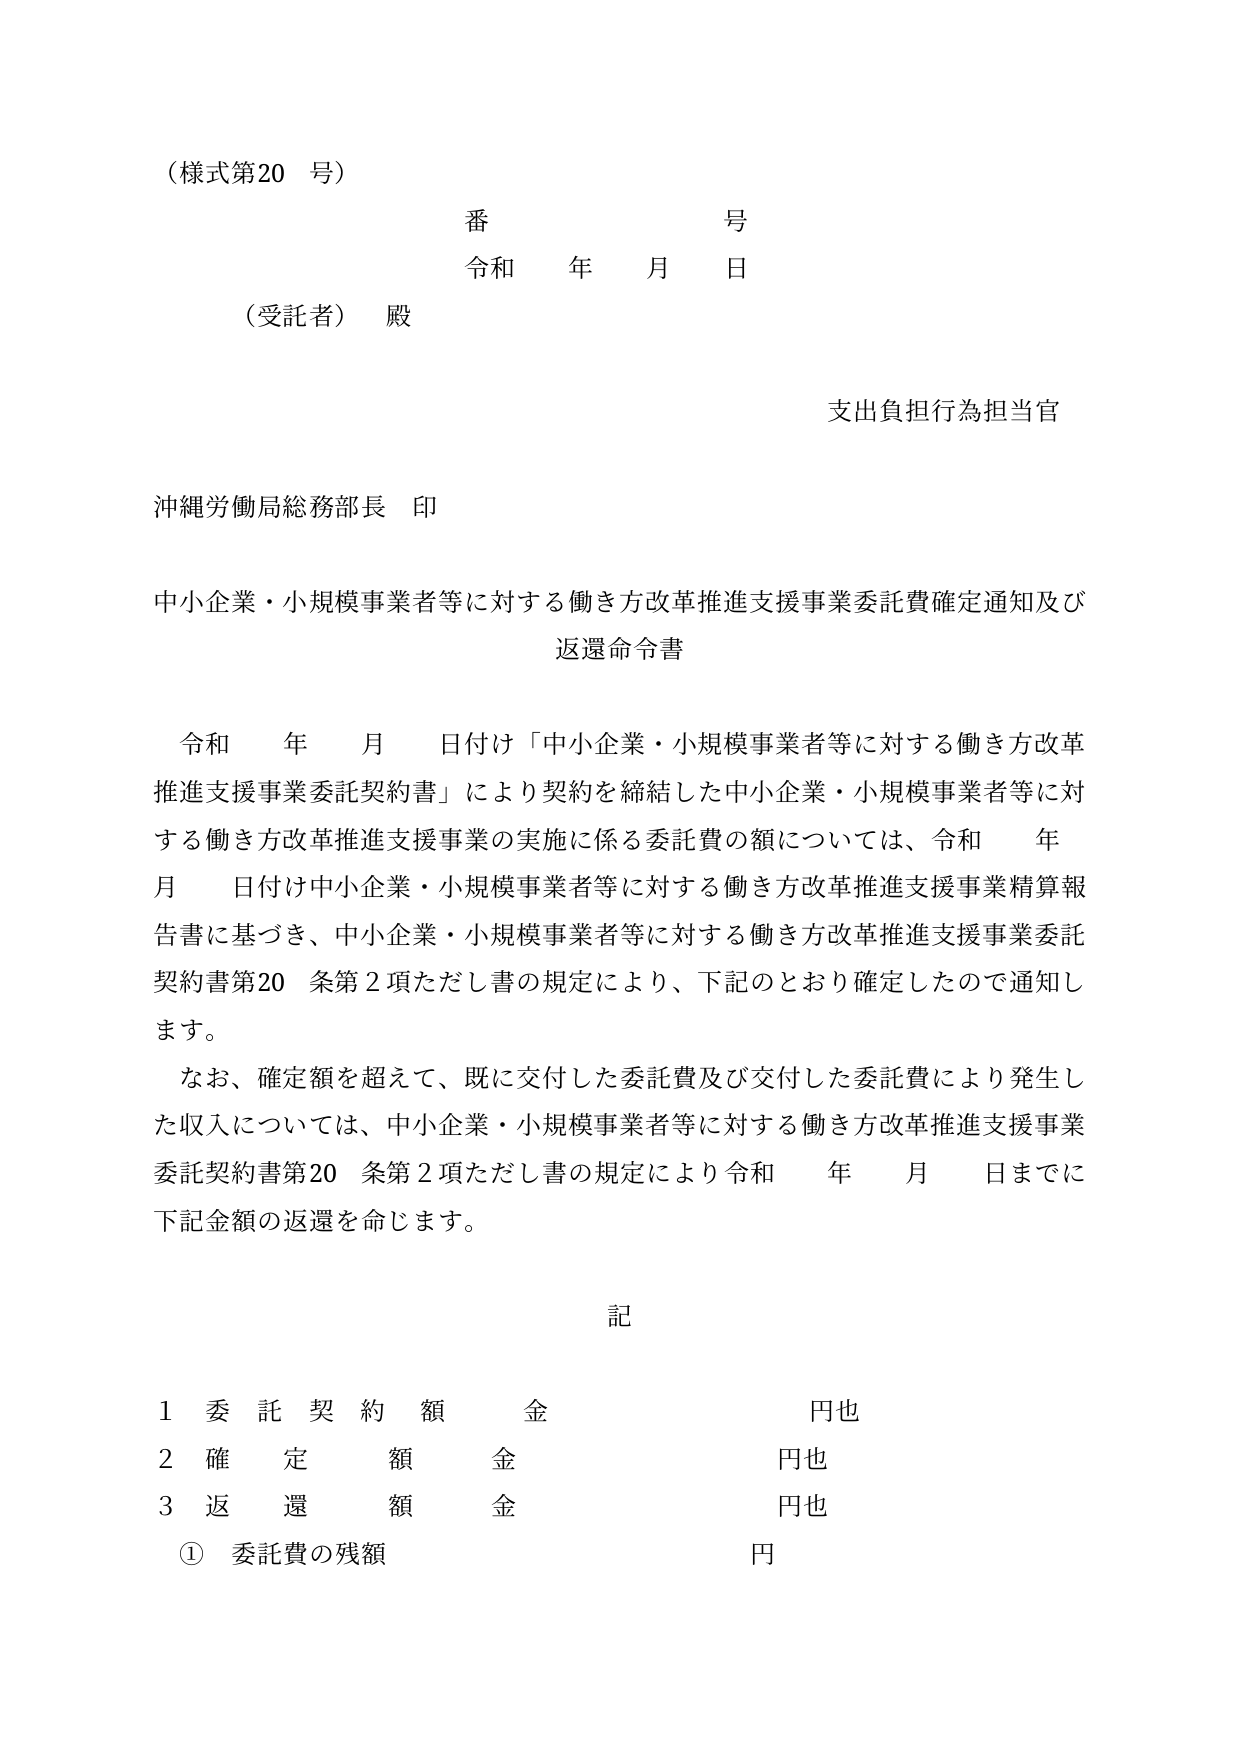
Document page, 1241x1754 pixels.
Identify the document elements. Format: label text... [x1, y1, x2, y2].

text 番 号 [153, 196, 1087, 243]
text 中小企業・小規模事業者等に対する働き方改革推進支援事業委託費確定通知及び返還命令書 [153, 577, 1087, 672]
text （様式第20号） [153, 148, 1087, 196]
text ① 委託費の残額 円 [153, 1529, 1087, 1576]
text なお、確定額を超えて、既に交付した委託費及び交付した委託費により発生した収入については、中小企業・小規模事業者等に対する働き方改革推進支援事業委託契約書第20条第２項ただし書の規定により令和 年 月 日までに下記金額の返還を命じます。 [153, 1053, 1087, 1243]
text 沖縄労働局総務部長 印 [153, 434, 1087, 529]
text （受託者） 殿 [153, 291, 1087, 338]
text １ 委託契約額 金 円也 [153, 1386, 1087, 1433]
text ３ 返還額 金 円也 [153, 1481, 1087, 1529]
text 支出負担行為担当官 [153, 386, 1087, 434]
text 令和 年 月 日 [153, 243, 1087, 291]
text 令和 年 月 日付け「中小企業・小規模事業者等に対する働き方改革推進支援事業委託契約書」により契約を締結した中小企業・小規模事業者等に対する働き方改革推進支援事業の実施に係る委託費の額については、令和 年 月 日付け中小企業・小規模事業者等に対する働き方改革推進支援事業精算報告書に基づき、中小企業・小規模事業者等に対する働き方改革推進支援事業委託契約書第20条第２項ただし書の規定により、下記のとおり確定したので通知します。 [153, 719, 1087, 1053]
subtitle 記 [153, 1291, 1087, 1338]
text ２ 確定額 金 円也 [153, 1433, 1087, 1481]
